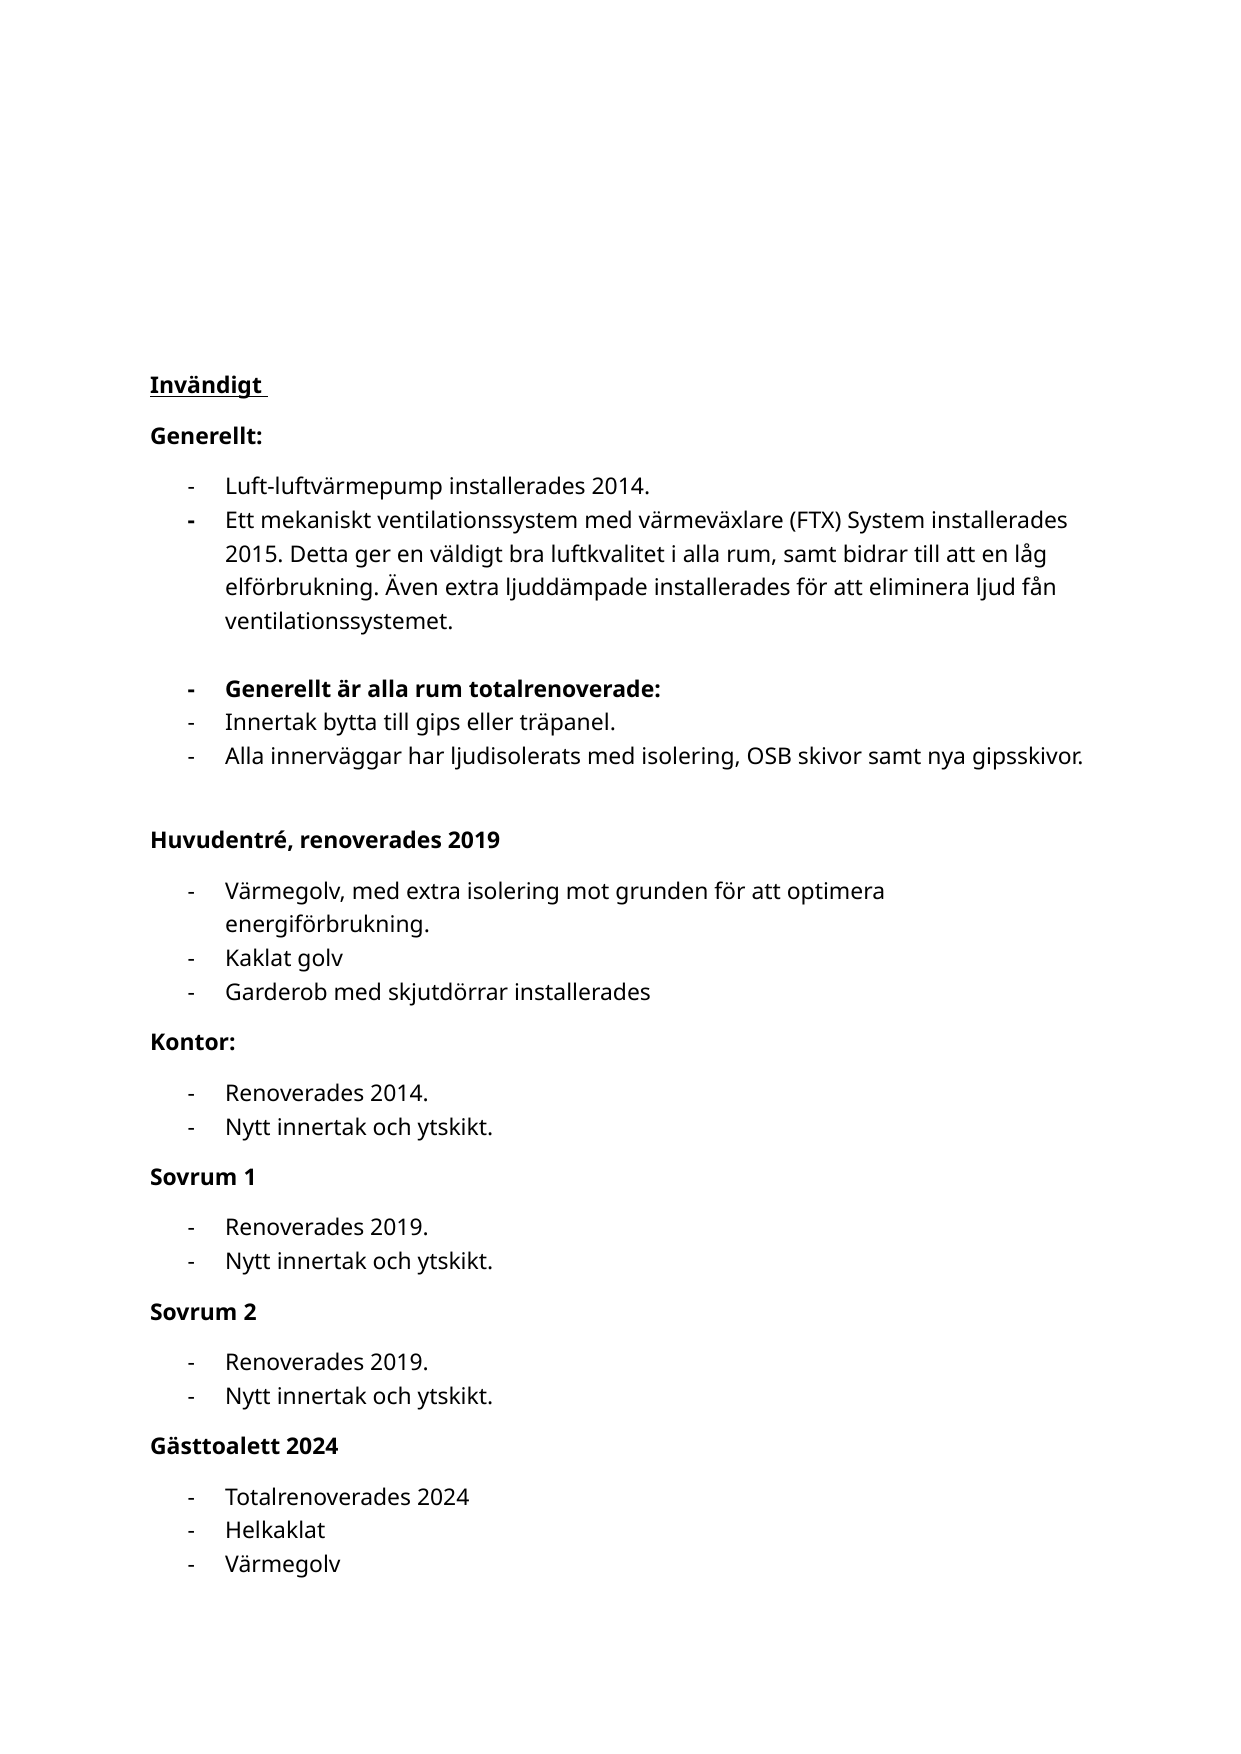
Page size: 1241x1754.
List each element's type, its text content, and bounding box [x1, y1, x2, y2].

list Renoverades 2019. [187, 1211, 1090, 1242]
list Nytt innertak och ytskikt. [187, 1110, 1090, 1142]
text Gästtoalett 2024 [150, 1430, 1090, 1461]
list Nytt innertak och ytskikt. [187, 1379, 1090, 1411]
list Nytt innertak och ytskikt. [187, 1245, 1090, 1276]
text Huvudentré, renoverades 2019 [150, 824, 1090, 855]
list Ett mekaniskt ventilationssystem med värmeväxlare (FTX) System installerades 2015. Detta ger en väldigt bra luftkvalitet i alla rum, samt bidrar till att en låg elförbrukning. Även extra ljuddämpade installerades för att eliminera ljud fån ventilationssystemet. [187, 504, 1090, 636]
list Luft-luftvärmepump installerades 2014. [187, 470, 1090, 501]
list Värmegolv, med extra isolering mot grunden för att optimera energiförbrukning. [187, 874, 1090, 939]
list Alla innerväggar har ljudisolerats med isolering, OSB skivor samt nya gipsskivor. [187, 740, 1090, 771]
list Renoverades 2014. [187, 1077, 1090, 1108]
list Innertak bytta till gips eller träpanel. [187, 706, 1090, 737]
list Helkaklat [187, 1514, 1090, 1545]
text Generellt: [150, 419, 1090, 451]
list Generellt är alla rum totalrenoverade: [187, 672, 1090, 704]
text Kontor: [150, 1026, 1090, 1057]
text Sovrum 1 [150, 1161, 1090, 1192]
list Garderob med skjutdörrar installerades [187, 976, 1090, 1007]
list Värmegolv [187, 1548, 1090, 1579]
text Invändigt [150, 369, 1090, 400]
text Sovrum 2 [150, 1295, 1090, 1327]
list Totalrenoverades 2024 [187, 1480, 1090, 1512]
list Kaklat golv [187, 942, 1090, 973]
list Renoverades 2019. [187, 1346, 1090, 1377]
